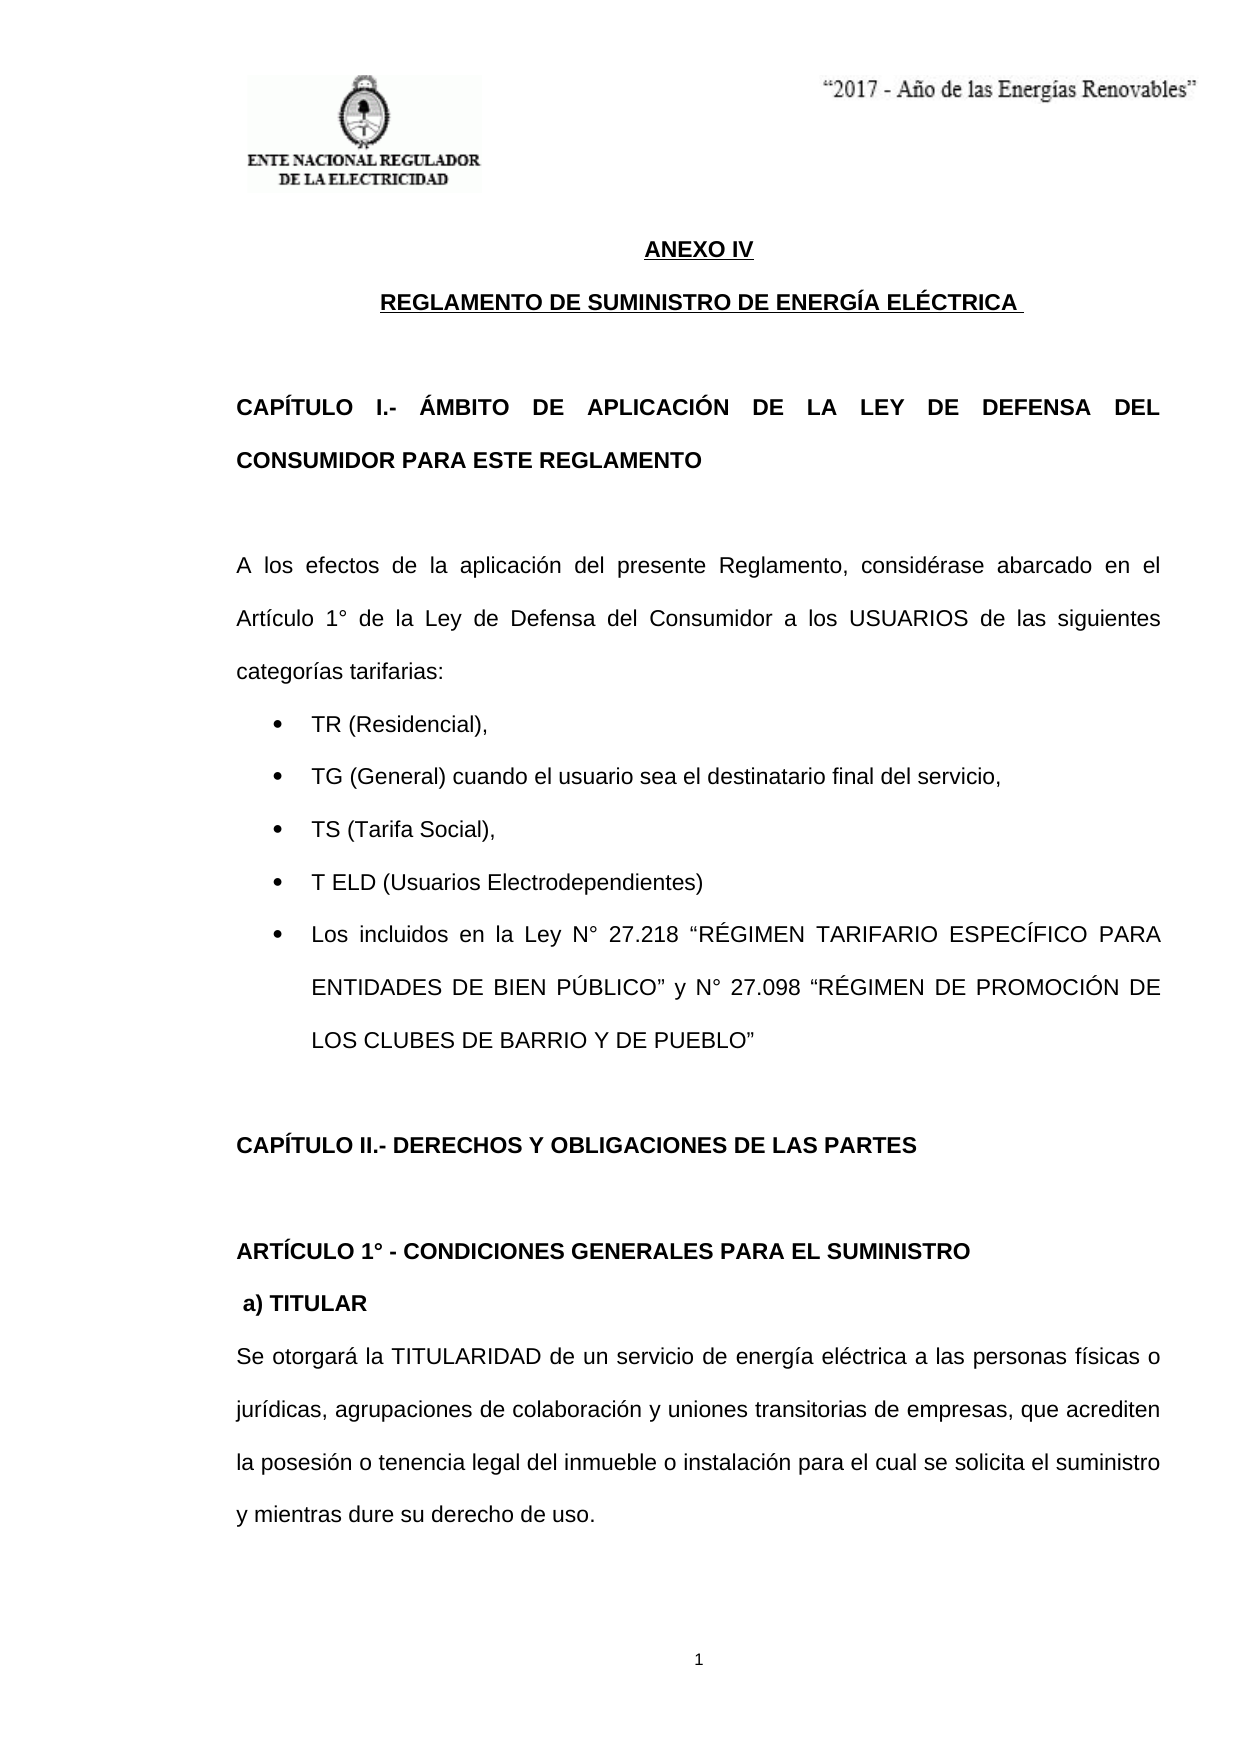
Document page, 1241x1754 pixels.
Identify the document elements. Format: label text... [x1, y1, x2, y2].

text CAPÍTULO II.- DERECHOS Y OBLIGACIONES DE LAS PARTES [236, 1132, 1161, 1159]
list TG (General) cuando el usuario sea el destinatario final del servicio, [274, 763, 1161, 790]
picture [247, 75, 482, 193]
text ARTÍCULO 1° - CONDICIONES GENERALES PARA EL SUMINISTRO [236, 1238, 1161, 1264]
list T ELD (Usuarios Electrodependientes) [274, 869, 1161, 895]
text REGLAMENTO DE SUMINISTRO DE ENERGÍA ELÉCTRICA [236, 289, 1161, 315]
list TS (Tarifa Social), [274, 816, 1161, 842]
text CAPÍTULO I.- ÁMBITO DE APLICACIÓN DE LA LEY DE DEFENSA DEL CONSUMIDOR PARA ESTE REGLAMENTO [236, 394, 1161, 473]
list Los incluidos en la Ley N° 27.218 “RÉGIMEN TARIFARIO ESPECÍFICO PARA ENTIDADES DE BIEN PÚBLICO” y N° 27.098 “RÉGIMEN DE PROMOCIÓN DE LOS CLUBES DE BARRIO Y DE PUEBLO” [274, 921, 1161, 1053]
text A los efectos de la aplicación del presente Reglamento, considérase abarcado en el Artículo 1° de la Ley de Defensa del Consumidor a los USUARIOS de las siguientes categorías tarifarias: [236, 552, 1161, 684]
list TR (Residencial), [274, 711, 1161, 737]
text Se otorgará la TITULARIDAD de un servicio de energía eléctrica a las personas físicas o jurídicas, agrupaciones de colaboración y uniones transitorias de empresas, que acrediten la posesión o tenencia legal del inmueble o instalación para el cual se solicita el suministro y mientras dure su derecho de uso. [236, 1343, 1161, 1528]
picture [819, 75, 1199, 104]
text ANEXO IV [236, 236, 1161, 263]
text a) TITULAR [236, 1290, 1161, 1317]
